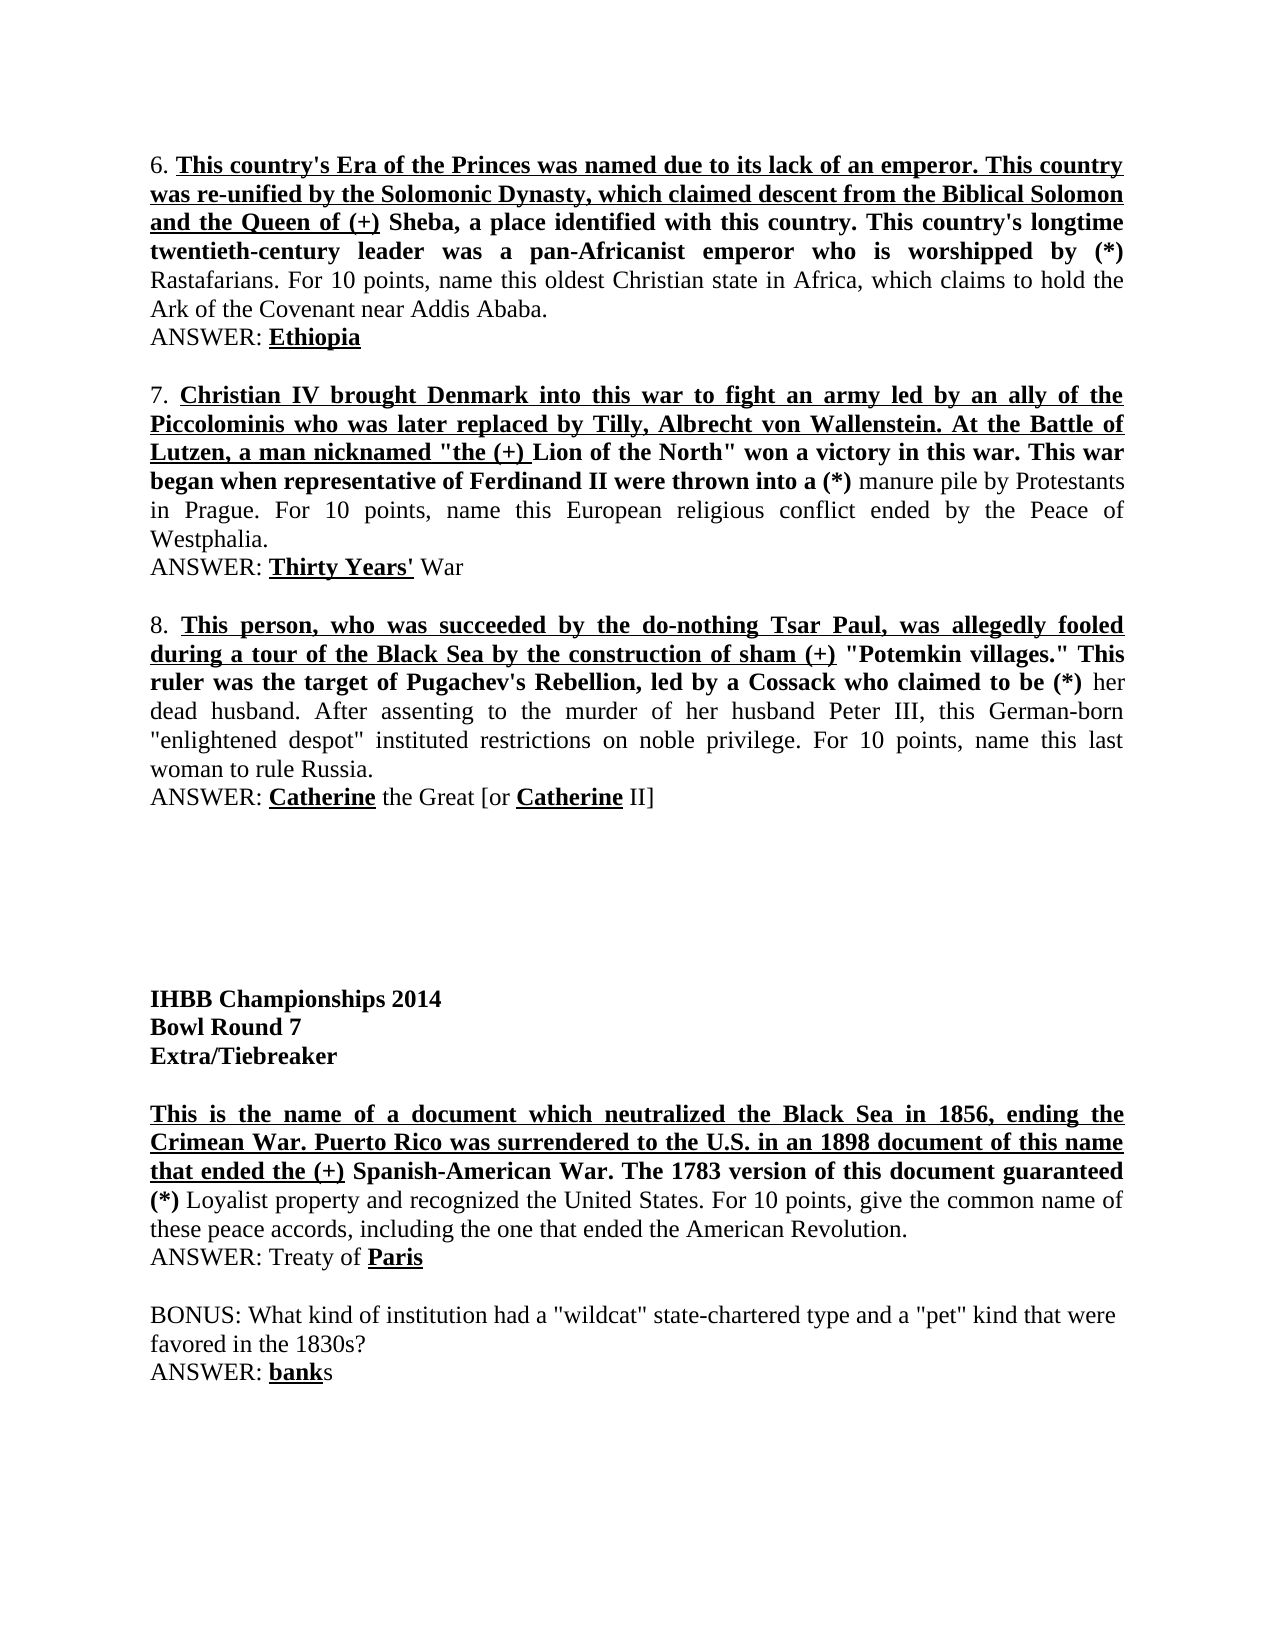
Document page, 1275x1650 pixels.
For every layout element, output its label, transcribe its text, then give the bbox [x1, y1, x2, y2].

text 6. This country's Era of the Princes was named due to its lack of an emperor. This country was re-unified by the Solomonic Dynasty, which claimed descent from the Biblical Solomon and the Queen of (+) Sheba, a place identified with this country. This country's longtime twentieth-century leader was a pan-Africanist emperor who is worshipped by (*) Rastafarians. For 10 points, name this oldest Christian state in Africa, which claims to hold the Ark of the Covenant near Addis Ababa. [150, 150, 1125, 322]
text This is the name of a document which neutralized the Black Sea in 1856, ending the Crimean War. Puerto Rico was surrendered to the U.S. in an 1898 document of this name that ended the (+) Spanish-American War. The 1783 version of this document guaranteed (*) Loyalist property and recognized the United States. For 10 points, give the common name of these peace accords, including the one that ended the American Revolution. [150, 1125, 1125, 1242]
text ANSWER: Ethiopia [150, 322, 1125, 351]
text 8. This person, who was succeeded by the do-nothing Tsar Paul, was allegedly fooled during a tour of the Black Sea by the construction of sham (+) "Potemkin villages." This ruler was the target of Pugachev's Rebellion, led by a Cossack who claimed to be (*) her dead husband. After assenting to the murder of her husband Peter III, this German-born "enlightened despot" instituted restrictions on noble privilege. For 10 points, name this last woman to rule Russia. [150, 610, 1125, 782]
text ANSWER: banks [150, 1357, 1125, 1386]
text 7. Christian IV brought Denmark into this war to fight an army led by an ally of the Piccolominis who was later replaced by Tilly, Albrecht von Wallenstein. At the Battle of Lutzen, a man nicknamed "the (+) Lion of the North" won a victory in this war. This war began when representative of Ferdinand II were thrown into a (*) manure pile by Protestants in Prague. For 10 points, name this European religious conflict ended by the Peace of Westphalia. [150, 435, 1125, 552]
text 7. Christian IV brought Denmark into this war to fight an army led by an ally of the Piccolominis who was later replaced by Tilly, Albrecht von Wallenstein. At the Battle of Lutzen, a man nicknamed "the (+) Lion of the North" won a victory in this war. This war began when representative of Ferdinand II were thrown into a (*) manure pile by Protestants in Prague. For 10 points, name this European religious conflict ended by the Peace of Westphalia. [150, 380, 1125, 434]
text ANSWER: Treaty of Paris [150, 1242, 1125, 1271]
text Extra/Tiebreaker [150, 1041, 1125, 1070]
text ANSWER: Thirty Years' War [150, 552, 1125, 581]
text BONUS: What kind of institution had a "wildcat" state-chartered type and a "pet" kind that were favored in the 1830s? [150, 1300, 1125, 1357]
text Bowl Round 7 [150, 1012, 1125, 1041]
text IHBB Championships 2014 [150, 984, 1125, 1012]
text ANSWER: Catherine the Great [or Catherine II] [150, 782, 1125, 811]
